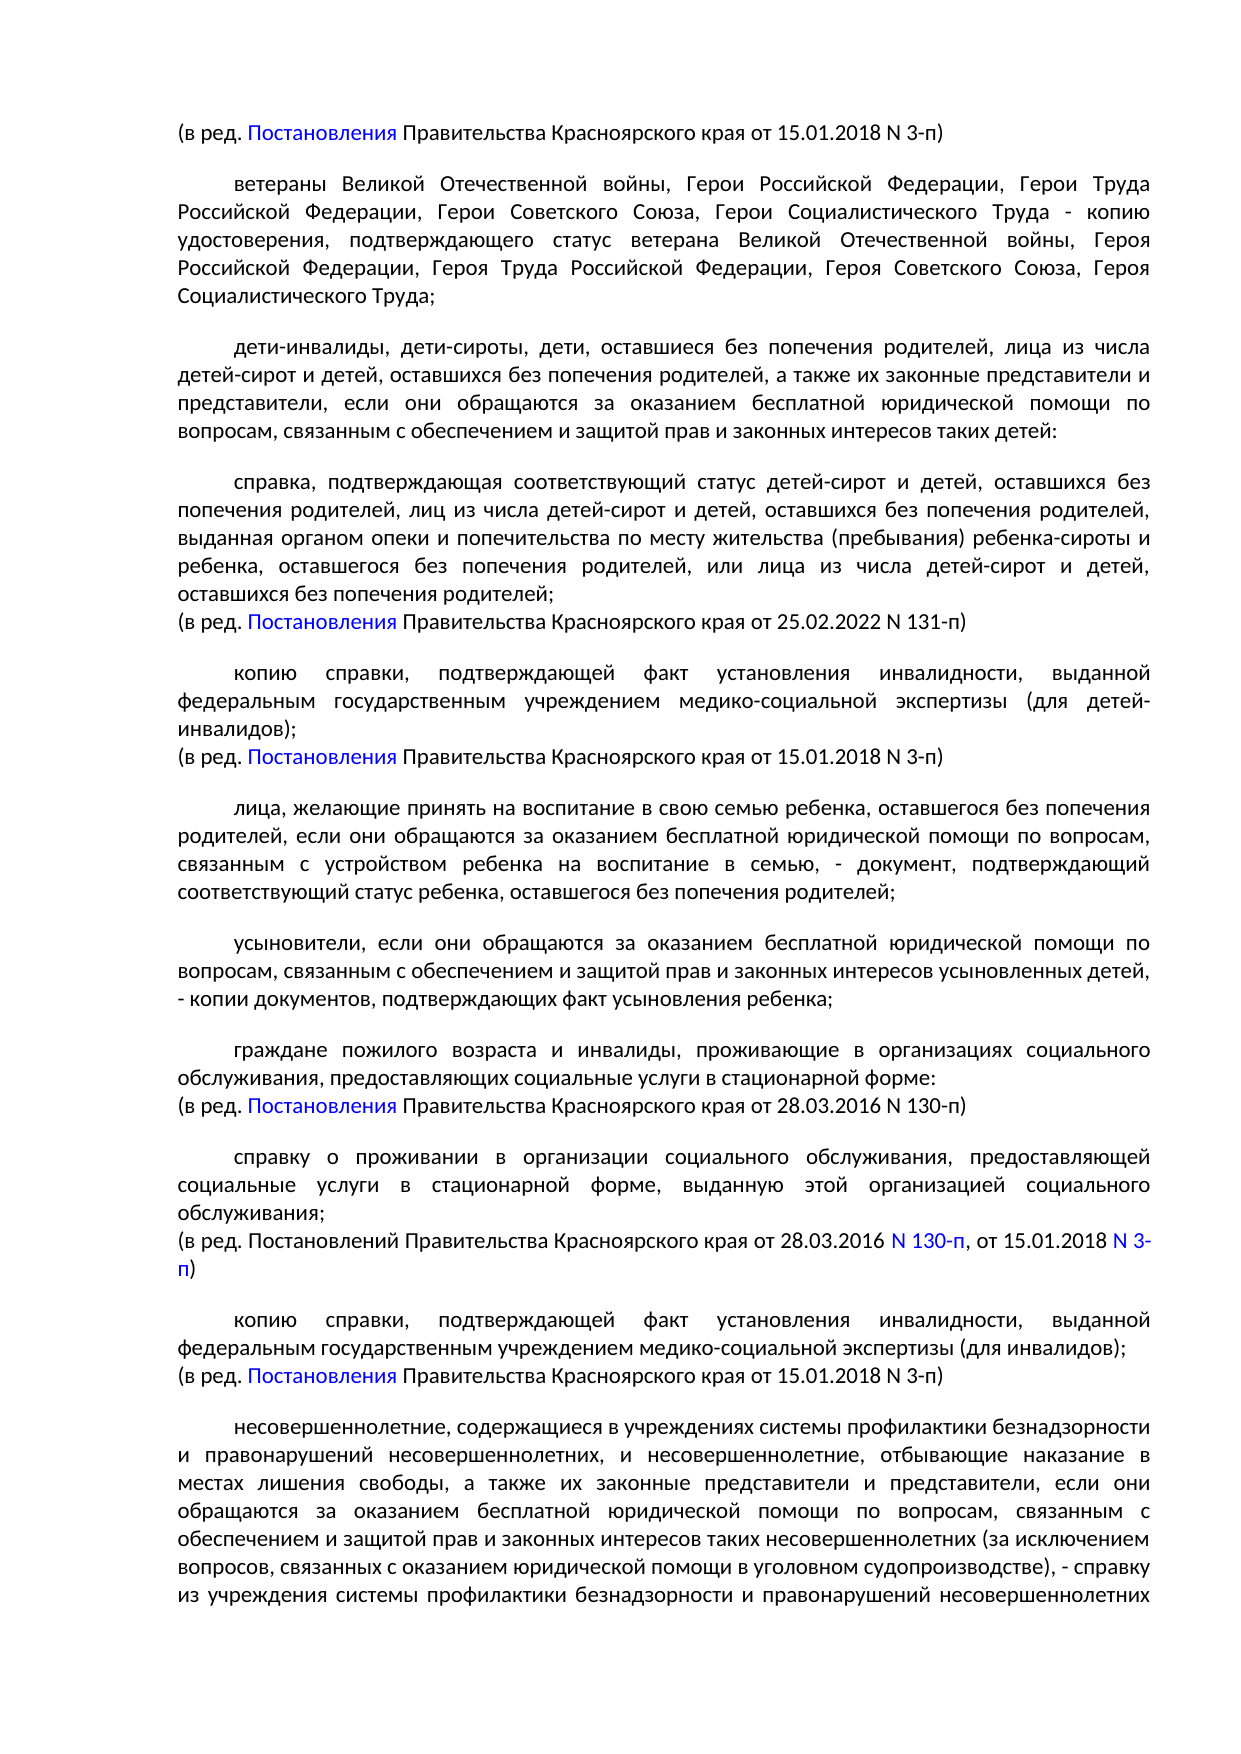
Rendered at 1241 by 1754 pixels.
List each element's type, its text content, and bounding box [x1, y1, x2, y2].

text ветераны Великой Отечественной войны, Герои Российской Федерации, Герои Труда Российской Федерации, Герои Советского Союза, Герои Социалистического Труда - копию удостоверения, подтверждающего статус ветерана Великой Отечественной войны, Героя Российской Федерации, Героя Труда Российской Федерации, Героя Советского Союза, Героя Социалистического Труда; [177, 169, 1152, 309]
text дети-инвалиды, дети-сироты, дети, оставшиеся без попечения родителей, лица из числа детей-сирот и детей, оставшихся без попечения родителей, а также их законные представители и представители, если они обращаются за оказанием бесплатной юридической помощи по вопросам, связанным с обеспечением и защитой прав и законных интересов таких детей: [177, 332, 1152, 444]
text (в ред. Постановления Правительства Красноярского края от 25.02.2022 N 131-п) [177, 607, 1152, 635]
text (в ред. Постановления Правительства Красноярского края от 15.01.2018 N 3-п) [177, 1361, 1152, 1389]
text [177, 1412, 1152, 1608]
text справка, подтверждающая соответствующий статус детей-сирот и детей, оставшихся без попечения родителей, лиц из числа детей-сирот и детей, оставшихся без попечения родителей, выданная органом опеки и попечительства по месту жительства (пребывания) ребенка-сироты и ребенка, оставшегося без попечения родителей, или лица из числа детей-сирот и детей, оставшихся без попечения родителей; [177, 467, 1152, 607]
text копию справки, подтверждающей факт установления инвалидности, выданной федеральным государственным учреждением медико-социальной экспертизы (для детей-инвалидов); [177, 658, 1152, 742]
text (в ред. Постановления Правительства Красноярского края от 28.03.2016 N 130-п) [177, 1091, 1152, 1119]
text справку о проживании в организации социального обслуживания, предоставляющей социальные услуги в стационарной форме, выданную этой организацией социального обслуживания; [177, 1142, 1152, 1226]
text копию справки, подтверждающей факт установления инвалидности, выданной федеральным государственным учреждением медико-социальной экспертизы (для инвалидов); [177, 1305, 1152, 1361]
text (в ред. Постановлений Правительства Красноярского края от 28.03.2016 N 130-п, от 15.01.2018 N 3-п) [177, 1226, 1152, 1282]
text лица, желающие принять на воспитание в свою семью ребенка, оставшегося без попечения родителей, если они обращаются за оказанием бесплатной юридической помощи по вопросам, связанным с устройством ребенка на воспитание в семью, - документ, подтверждающий соответствующий статус ребенка, оставшегося без попечения родителей; [177, 793, 1152, 905]
text граждане пожилого возраста и инвалиды, проживающие в организациях социального обслуживания, предоставляющих социальные услуги в стационарной форме: [177, 1035, 1152, 1091]
text (в ред. Постановления Правительства Красноярского края от 15.01.2018 N 3-п) [177, 742, 1152, 770]
text (в ред. Постановления Правительства Красноярского края от 15.01.2018 N 3-п) [177, 118, 1152, 146]
text усыновители, если они обращаются за оказанием бесплатной юридической помощи по вопросам, связанным с обеспечением и защитой прав и законных интересов усыновленных детей, - копии документов, подтверждающих факт усыновления ребенка; [177, 928, 1152, 1012]
